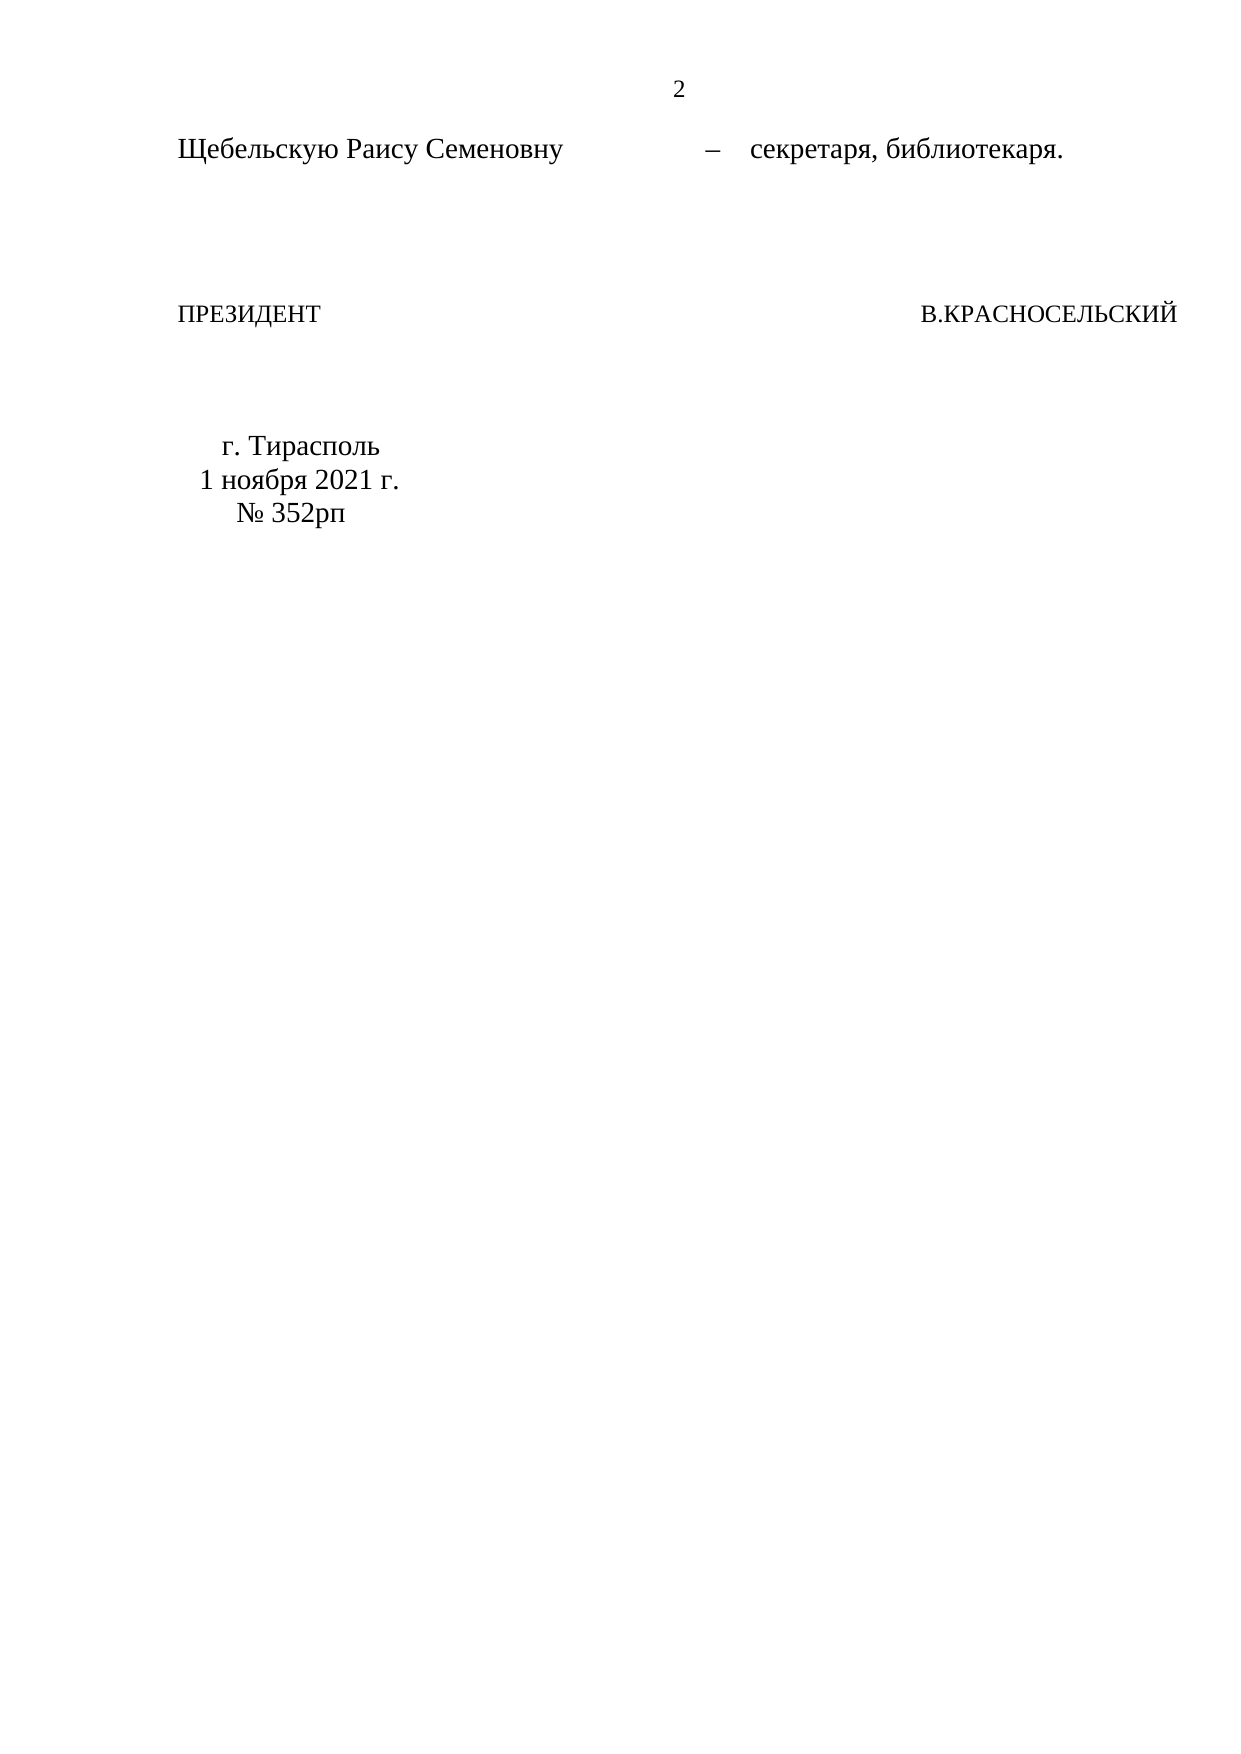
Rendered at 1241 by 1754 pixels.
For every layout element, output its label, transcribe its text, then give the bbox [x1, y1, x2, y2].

text 1 ноября 2021 г. [177, 462, 1181, 496]
table_cell – [694, 131, 738, 165]
text ПРЕЗИДЕНТ В.КРАСНОСЕЛЬСКИЙ [177, 299, 1181, 328]
text г. Тирасполь [177, 428, 1181, 462]
text № 352рп [177, 496, 1181, 529]
table_cell Щебельскую Раису Семеновну [166, 131, 694, 165]
table_cell секретаря, библиотекаря. [739, 131, 1181, 165]
